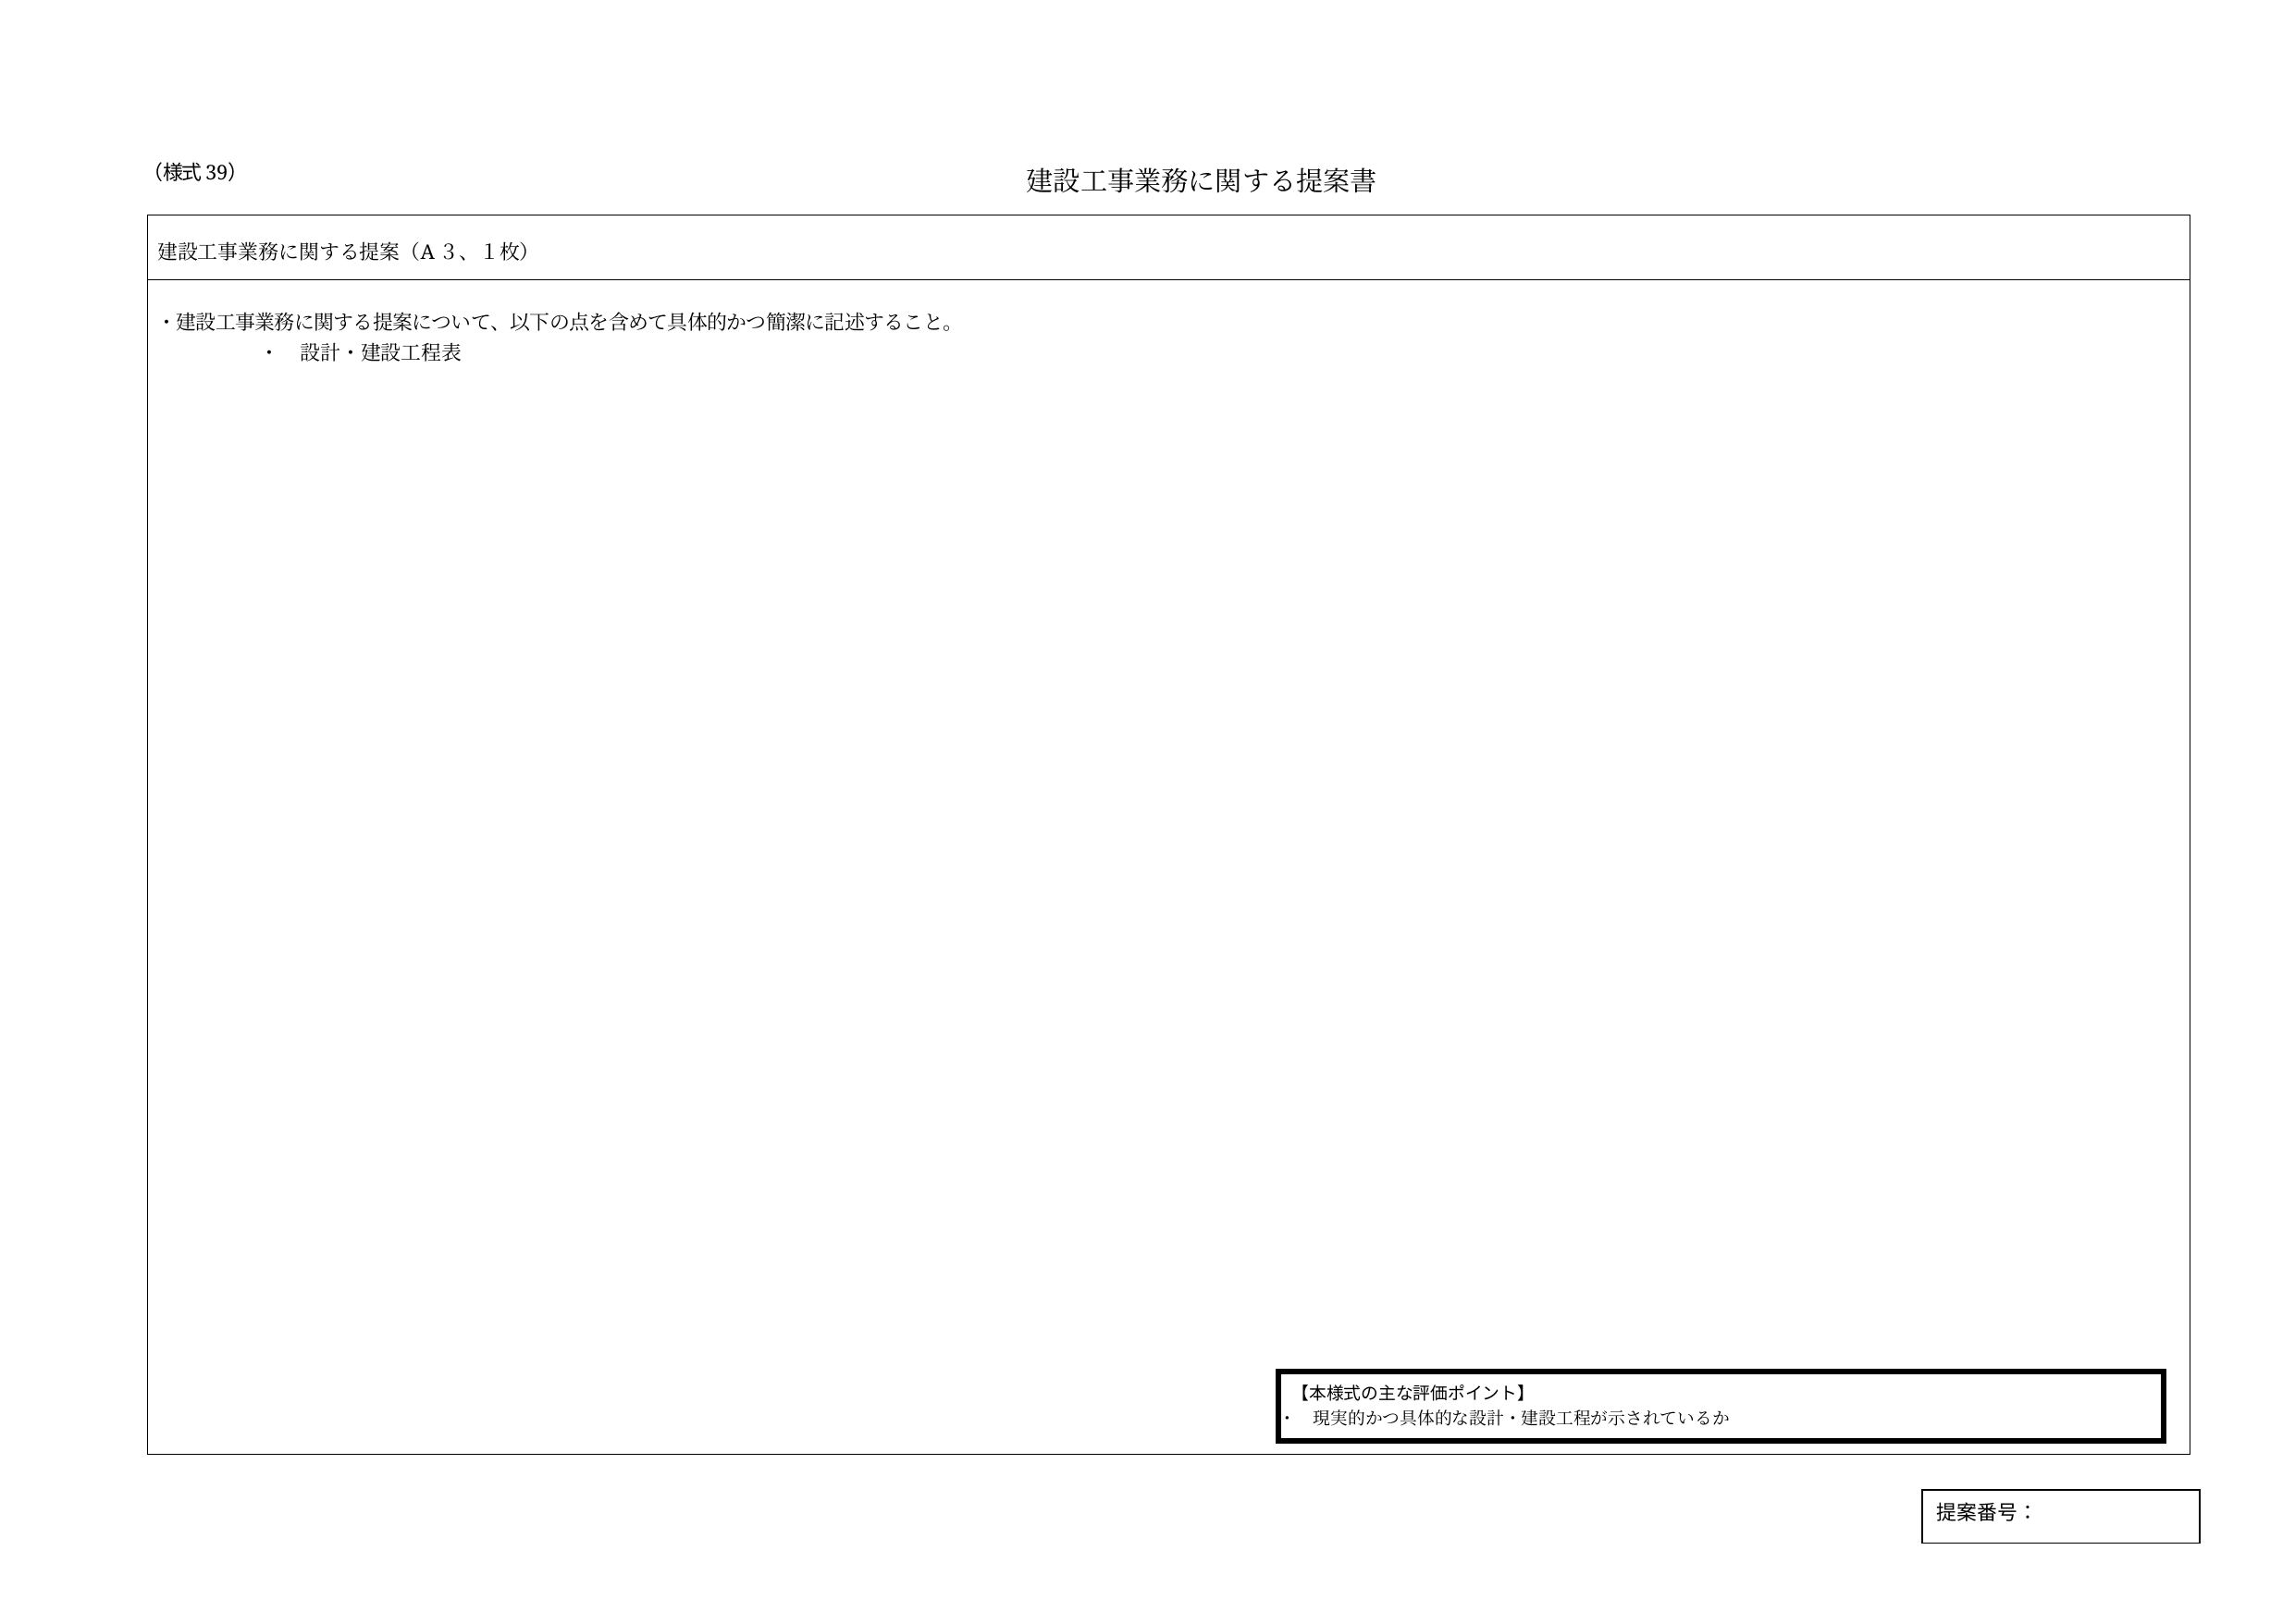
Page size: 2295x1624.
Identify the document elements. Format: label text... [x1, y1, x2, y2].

subtitle 建設工事業務に関する提案書 [206, 160, 2197, 199]
table_header 建設工事業務に関する提案（A３、１枚） [148, 215, 2190, 279]
table_cell ・建設工事業務に関する提案について、以下の点を含めて具体的かつ簡潔に記述すること。 ・ 設計・建設工程表 [148, 280, 2190, 1454]
